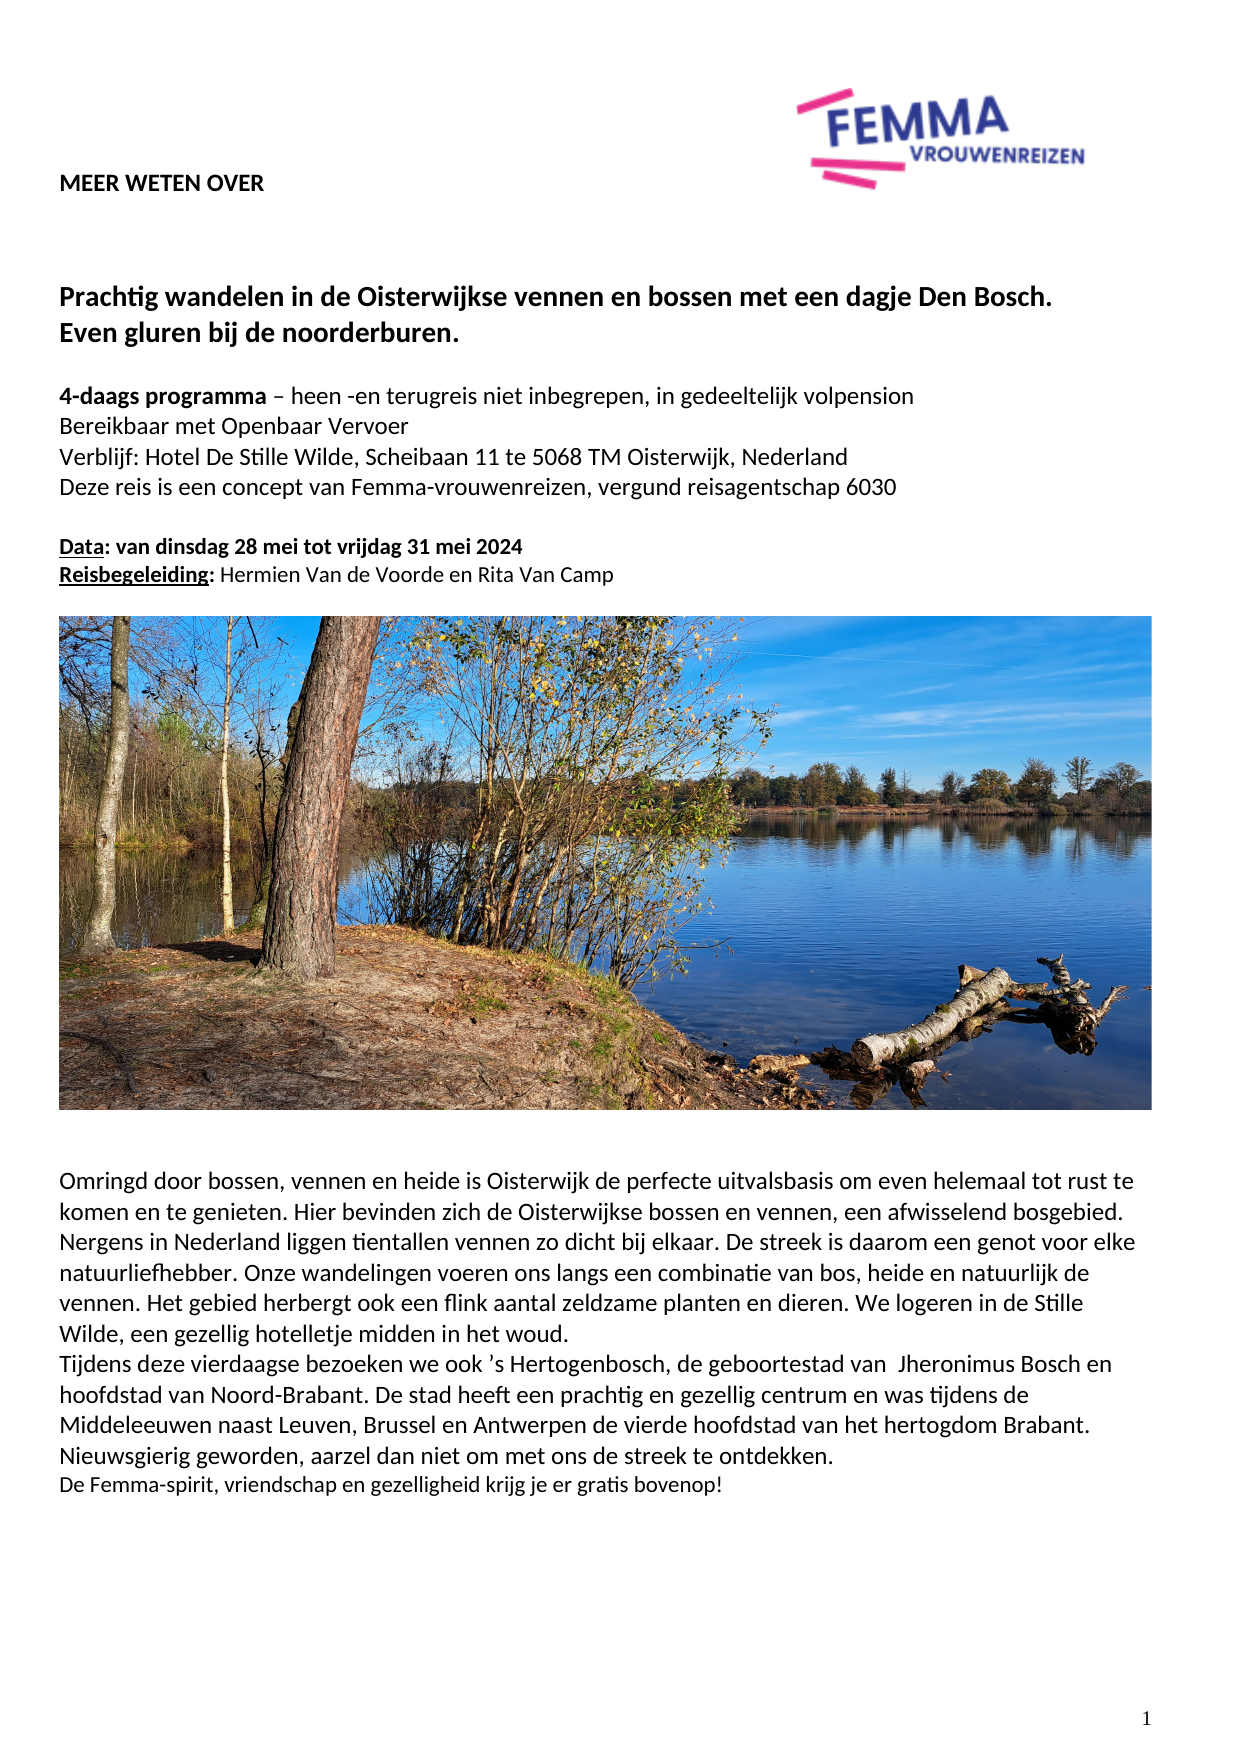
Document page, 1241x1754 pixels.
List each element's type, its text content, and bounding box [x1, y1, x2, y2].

text Even gluren bij de noorderburen. [59, 314, 1152, 349]
picture [796, 88, 1088, 192]
text Omringd door bossen, vennen en heide is Oisterwijk de perfecte uitvalsbasis om even helemaal tot rust te komen en te genieten. Hier bevinden zich de Oisterwijkse bossen en vennen, een afwisselend bosgebied. [59, 1165, 1152, 1226]
picture [59, 616, 1152, 1110]
text De Femma-spirit, vriendschap en gezelligheid krijg je er gratis bovenop! [59, 1471, 1152, 1498]
text Data: van dinsdag 28 mei tot vrijdag 31 mei 2024 [59, 532, 1152, 560]
text Verblijf: Hotel De Stille Wilde, Scheibaan 11 te 5068 TM Oisterwijk, Nederland [59, 441, 1152, 471]
text Bereikbaar met Openbaar Vervoer [59, 410, 1152, 441]
text Deze reis is een concept van Femma-vrouwenreizen, vergund reisagentschap 6030 [59, 471, 1152, 502]
text Nergens in Nederland liggen tientallen vennen zo dicht bij elkaar. De streek is daarom een genot voor elke natuurliefhebber. Onze wandelingen voeren ons langs een combinatie van bos, heide en natuurlijk de vennen. Het gebied herbergt ook een flink aantal zeldzame planten en dieren. We logeren in de Stille Wilde, een gezellig hotelletje midden in het woud. [59, 1226, 1152, 1348]
text Nieuwsgierig geworden, aarzel dan niet om met ons de streek te ontdekken. [59, 1440, 1152, 1471]
text Tijdens deze vierdaagse bezoeken we ook ’s Hertogenbosch, de geboortestad van Jheronimus Bosch en hoofdstad van Noord-Brabant. De stad heeft een prachtig en gezellig centrum en was tijdens de Middeleeuwen naast Leuven, Brussel en Antwerpen de vierde hoofdstad van het hertogdom Brabant. [59, 1348, 1152, 1440]
text Reisbegeleiding: Hermien Van de Voorde en Rita Van Camp [59, 560, 1152, 588]
text Prachtig wandelen in de Oisterwijkse vennen en bossen met een dagje Den Bosch. [59, 278, 1152, 314]
text 4-daags programma – heen -en terugreis niet inbegrepen, in gedeeltelijk volpension [59, 380, 1152, 410]
